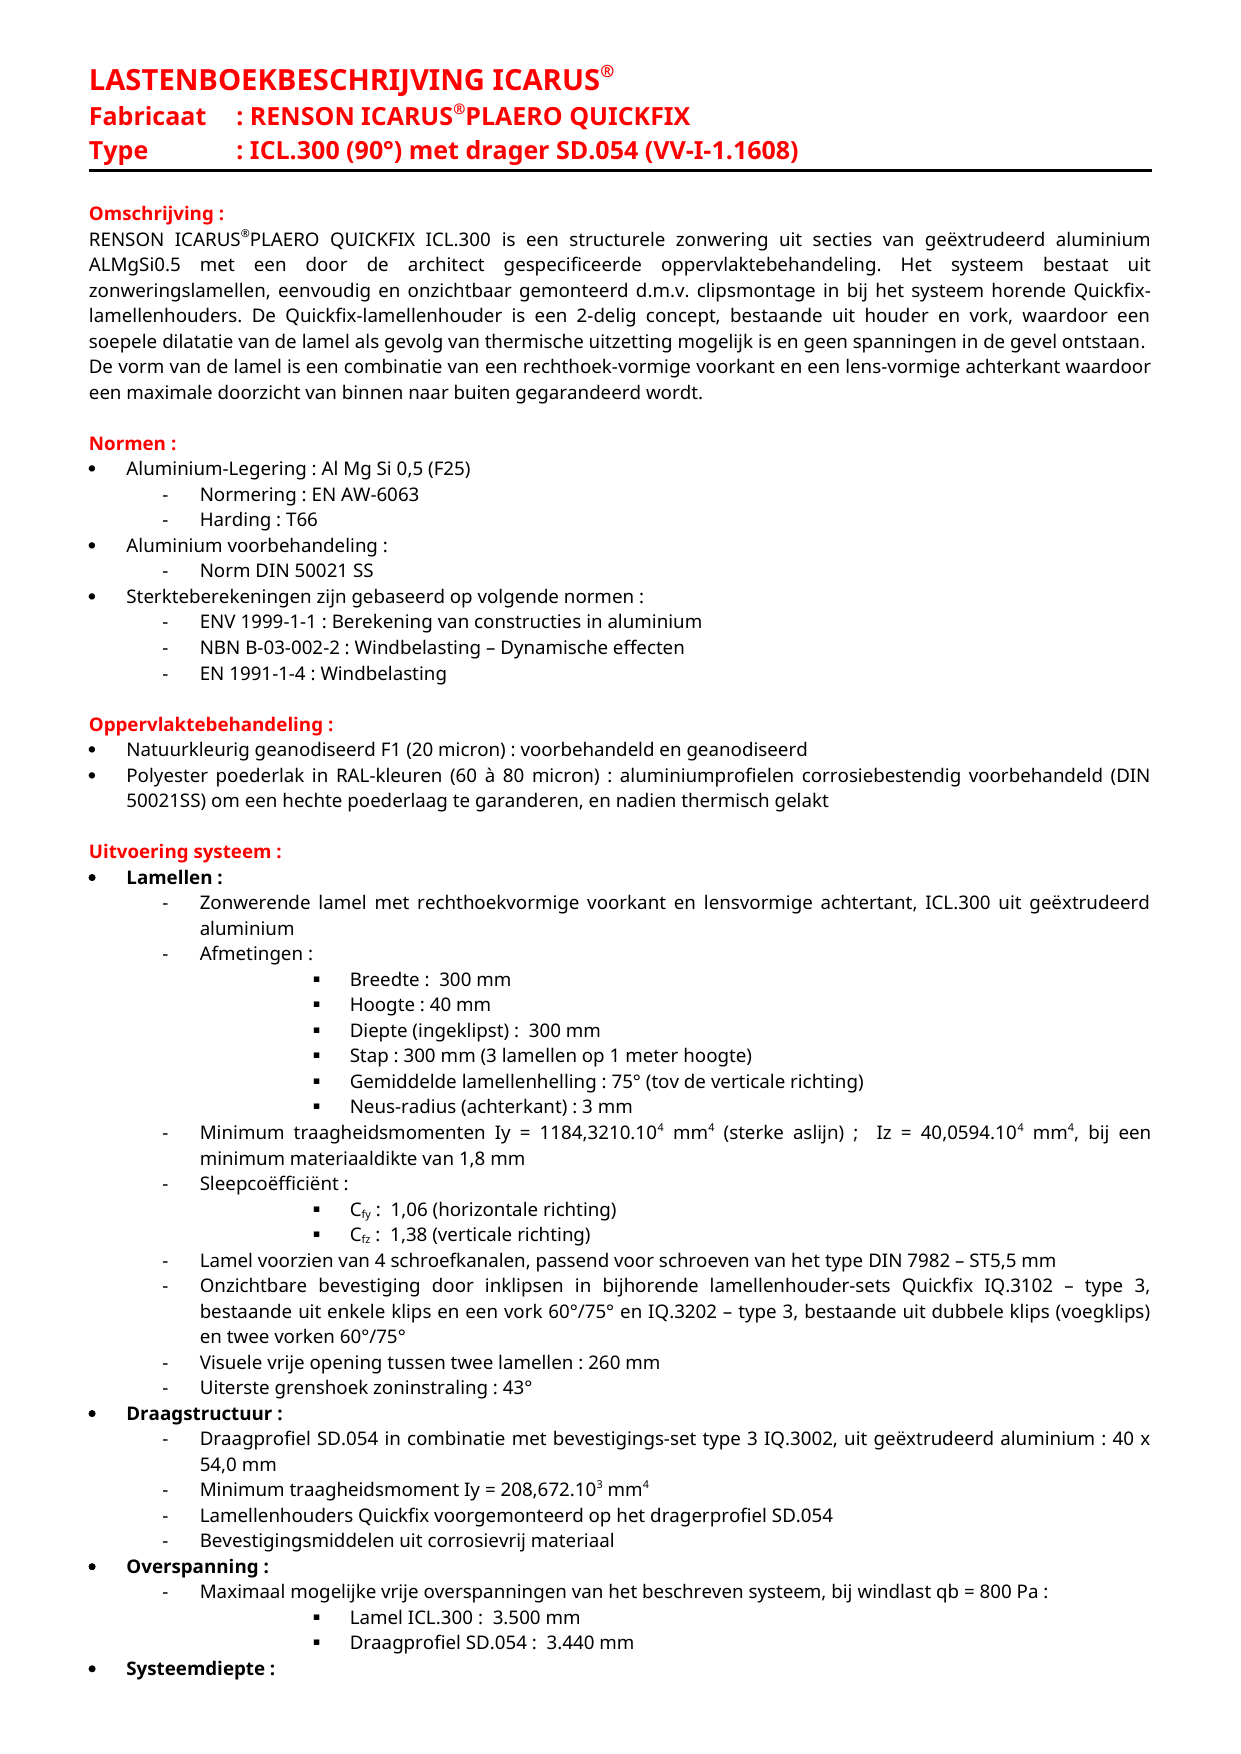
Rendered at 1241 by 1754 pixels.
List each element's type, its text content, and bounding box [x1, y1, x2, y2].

text De vorm van de lamel is een combinatie van een rechthoek-vormige voorkant en een lens-vormige achterkant waardoor een maximale doorzicht van binnen naar buiten gegarandeerd wordt. [89, 354, 1152, 405]
list Neus-radius (achterkant) : 3 mm [312, 1094, 1152, 1119]
list Visuele vrije opening tussen twee lamellen : 260 mm [162, 1349, 1152, 1374]
list Diepte (ingeklipst) : 300 mm [312, 1017, 1152, 1043]
list Lamel voorzien van 4 schroefkanalen, passend voor schroeven van het type DIN 7982 – ST5,5 mm [162, 1247, 1152, 1272]
text Oppervlaktebehandeling : [89, 711, 1152, 736]
text Type : ICL.300 (90°) met drager SD.054 (VV-I-1.1608) [89, 133, 1152, 169]
list Minimum traagheidsmoment Iy = 208,672.103 mm4 [162, 1477, 1152, 1502]
list Gemiddelde lamellenhelling : 75° (tov de verticale richting) [312, 1068, 1152, 1094]
list Lamellenhouders Quickfix voorgemonteerd op het dragerprofiel SD.054 [162, 1502, 1152, 1528]
list Normering : EN AW-6063 [162, 481, 1152, 507]
list Lamel ICL.300 : 3.500 mm [312, 1604, 1152, 1630]
list Zonwerende lamel met rechthoekvormige voorkant en lensvormige achtertant, ICL.300 uit geëxtrudeerd aluminium [162, 889, 1152, 941]
list Cfz : 1,38 (verticale richting) [312, 1221, 1152, 1247]
list Overspanning : [89, 1553, 1152, 1579]
list Draagprofiel SD.054 in combinatie met bevestigings-set type 3 IQ.3002, uit geëxtrudeerd aluminium : 40 x 54,0 mm [162, 1426, 1152, 1477]
list Aluminium voorbehandeling : [89, 532, 1152, 558]
list Minimum traagheidsmomenten Iy = 1184,3210.104 mm4 (sterke aslijn) ; Iz = 40,0594.104 mm4, bij een minimum materiaaldikte van 1,8 mm [162, 1119, 1152, 1170]
list Lamellen : [89, 864, 1152, 889]
text LASTENBOEKBESCHRIJVING ICARUS® [89, 59, 1152, 99]
list Polyester poederlak in RAL-kleuren (60 à 80 micron) : aluminiumprofielen corrosiebestendig voorbehandeld (DIN 50021SS) om een hechte poederlaag te garanderen, en nadien thermisch gelakt [89, 762, 1152, 813]
list Hoogte : 40 mm [312, 992, 1152, 1017]
list Maximaal mogelijke vrije overspanningen van het beschreven systeem, bij windlast qb = 800 Pa : [162, 1579, 1152, 1604]
list Draagprofiel SD.054 : 3.440 mm [312, 1630, 1152, 1655]
list Systeemdiepte : [89, 1655, 1152, 1681]
list Uiterste grenshoek zoninstraling : 43° [162, 1374, 1152, 1400]
list Harding : T66 [162, 507, 1152, 532]
list Stap : 300 mm (3 lamellen op 1 meter hoogte) [312, 1043, 1152, 1068]
text Fabricaat : RENSON ICARUS®PLAERO QUICKFIX [89, 99, 1152, 133]
list Natuurkleurig geanodiseerd F1 (20 micron) : voorbehandeld en geanodiseerd [89, 736, 1152, 762]
text Uitvoering systeem : [89, 838, 1152, 864]
list Aluminium-Legering : Al Mg Si 0,5 (F25) [89, 456, 1152, 481]
text Normen : [89, 430, 1152, 456]
list Breedte : 300 mm [312, 966, 1152, 992]
list Cfy : 1,06 (horizontale richting) [312, 1196, 1152, 1221]
list Norm DIN 50021 SS [162, 558, 1152, 583]
list Sleepcoëfficiënt : [162, 1170, 1152, 1196]
list Afmetingen : [162, 941, 1152, 966]
list Draagstructuur : [89, 1400, 1152, 1426]
list Onzichtbare bevestiging door inklipsen in bijhorende lamellenhouder-sets Quickfix IQ.3102 – type 3, bestaande uit enkele klips en een vork 60°/75° en IQ.3202 – type 3, bestaande uit dubbele klips (voegklips) en twee vorken 60°/75° [162, 1272, 1152, 1349]
list NBN B-03-002-2 : Windbelasting – Dynamische effecten [162, 634, 1152, 660]
list Bevestigingsmiddelen uit corrosievrij materiaal [162, 1528, 1152, 1553]
text Omschrijving : [89, 201, 1152, 226]
text RENSON ICARUS®PLAERO QUICKFIX ICL.300 is een structurele zonwering uit secties van geëxtrudeerd aluminium ALMgSi0.5 met een door de architect gespecificeerde oppervlaktebehandeling. Het systeem bestaat uit zonweringslamellen, eenvoudig en onzichtbaar gemonteerd d.m.v. clipsmontage in bij het systeem horende Quickfix-lamellenhouders. De Quickfix-lamellenhouder is een 2-delig concept, bestaande uit houder en vork, waardoor een soepele dilatatie van de lamel als gevolg van thermische uitzetting mogelijk is en geen spanningen in de gevel ontstaan. [89, 226, 1152, 354]
list ENV 1999-1-1 : Berekening van constructies in aluminium [162, 609, 1152, 634]
list EN 1991-1-4 : Windbelasting [162, 660, 1152, 685]
list Sterkteberekeningen zijn gebaseerd op volgende normen : [89, 583, 1152, 609]
